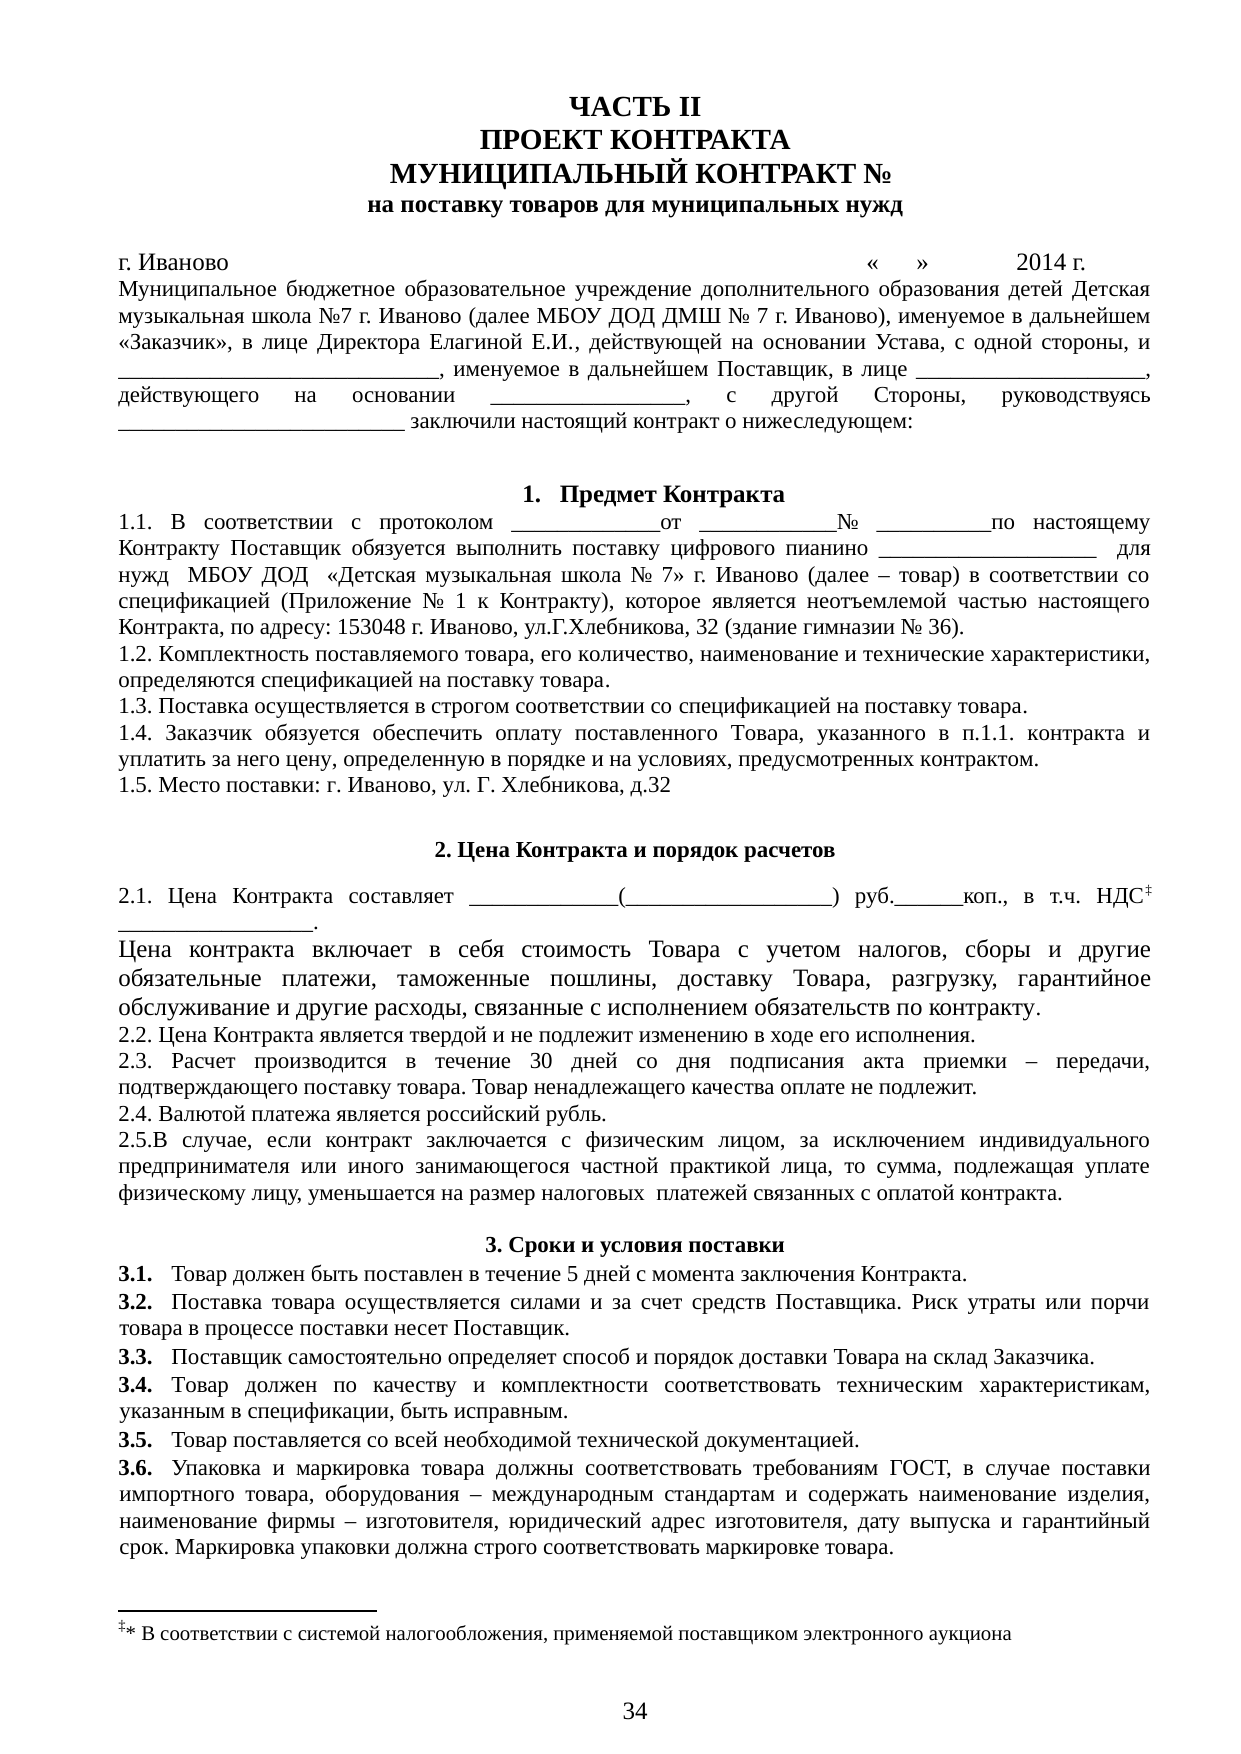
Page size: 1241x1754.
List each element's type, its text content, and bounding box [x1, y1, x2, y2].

text Цена контракта включает в себя стоимость Товара с учетом налогов, сборы и другие обязательные платежи, таможенные пошлины, доставку Товара, разгрузку, гарантийное обслуживание и другие расходы, связанные с исполнением обязательств по контракту. [118, 934, 1152, 1021]
list Товар поставляется со всей необходимой технической документацией. [118, 1426, 1152, 1452]
text Часть II [118, 89, 1152, 122]
text 2.4. Валютой платежа является российский рубль. [118, 1100, 1152, 1126]
text 1.1. В соответствии с протоколом _____________от ____________№ __________по настоящему Контракту Поставщик обязуется выполнить поставку цифрового пианино ___________________ для нужд МБОУ ДОД «Детская музыкальная школа № 7» г. Иваново (далее – товар) в соответствии со спецификацией (Приложение № 1 к Контракту), которое является неотъемлемой частью настоящего Контракта, по адресу: 153048 г. Иваново, ул.Г.Хлебникова, 32 (здание гимназии № 36). [118, 508, 1152, 640]
text на поставку товаров для муниципальных нужд [118, 189, 1152, 218]
text 2.1. Цена Контракта составляет _____________(__________________) руб.______коп., в т.ч. НДС _________________. [118, 882, 1152, 934]
list Поставщик самостоятельно определяет способ и порядок доставки Товара на склад Заказчика. [118, 1343, 1152, 1369]
text 2.2. Цена Контракта является твердой и не подлежит изменению в ходе его исполнения. [118, 1021, 1152, 1047]
list Поставка товара осуществляется силами и за счет средств Поставщика. Риск утраты или порчи товара в процессе поставки несет Поставщик. [118, 1288, 1152, 1341]
text 1.5. Место поставки: г. Иваново, ул. Г. Хлебникова, д.32 [118, 771, 1152, 798]
list Товар должен по качеству и комплектности соответствовать техническим характеристикам, указанным в спецификации, быть исправным. [118, 1371, 1152, 1424]
text 2.3. Расчет производится в течение 30 дней со дня подписания акта приемки – передачи, подтверждающего поставку товара. Товар ненадлежащего качества оплате не подлежит. [118, 1047, 1152, 1100]
text МУНИЦИПАЛЬНЫЙ КОНТРАКТ № [118, 156, 1152, 189]
text 3. Сроки и условия поставки [118, 1231, 1152, 1258]
text 1.2. Комплектность поставляемого товара, его количество, наименование и технические характеристики, определяются спецификацией на поставку товара. [118, 640, 1152, 692]
text 2. Цена Контракта и порядок расчетов [118, 836, 1152, 862]
text г. Иваново « » 2014 г. [118, 247, 1152, 276]
text 1.3. Поставка осуществляется в строгом соответствии со спецификацией на поставку товара. [118, 692, 1152, 719]
list Предмет Контракта [156, 479, 1152, 508]
text Муниципальное бюджетное образовательное учреждение дополнительного образования детей Детская музыкальная школа №7 г. Иваново (далее МБОУ ДОД ДМШ № 7 г. Иваново), именуемое в дальнейшем «Заказчик», в лице Директора Елагиной Е.И., действующей на основании Устава, с одной стороны, и ____________________________, именуемое в дальнейшем Поставщик, в лице ____________________, действующего на основании _________________, с другой Стороны, руководствуясь _________________________ заключили настоящий контракт о нижеследующем: [118, 276, 1152, 434]
text 2.5.В случае, если контракт заключается с физическим лицом, за исключением индивидуального предпринимателя или иного занимающегося частной практикой лица, то сумма, подлежащая уплате физическому лицу, уменьшается на размер налоговых платежей связанных с оплатой контракта. [118, 1126, 1152, 1205]
text ПРОЕКТ КОНТРАКТА [118, 122, 1152, 156]
text 1.4. Заказчик обязуется обеспечить оплату поставленного Товара, указанного в п.1.1. контракта и уплатить за него цену, определенную в порядке и на условиях, предусмотренных контрактом. [118, 719, 1152, 771]
list Товар должен быть поставлен в течение 5 дней с момента заключения Контракта. [118, 1260, 1152, 1286]
list Упаковка и маркировка товара должны соответствовать требованиям ГОСТ, в случае поставки импортного товара, оборудования – международным стандартам и содержать наименование изделия, наименование фирмы – изготовителя, юридический адрес изготовителя, дату выпуска и гарантийный срок. Маркировка упаковки должна строго соответствовать маркировке товара. [118, 1454, 1152, 1559]
